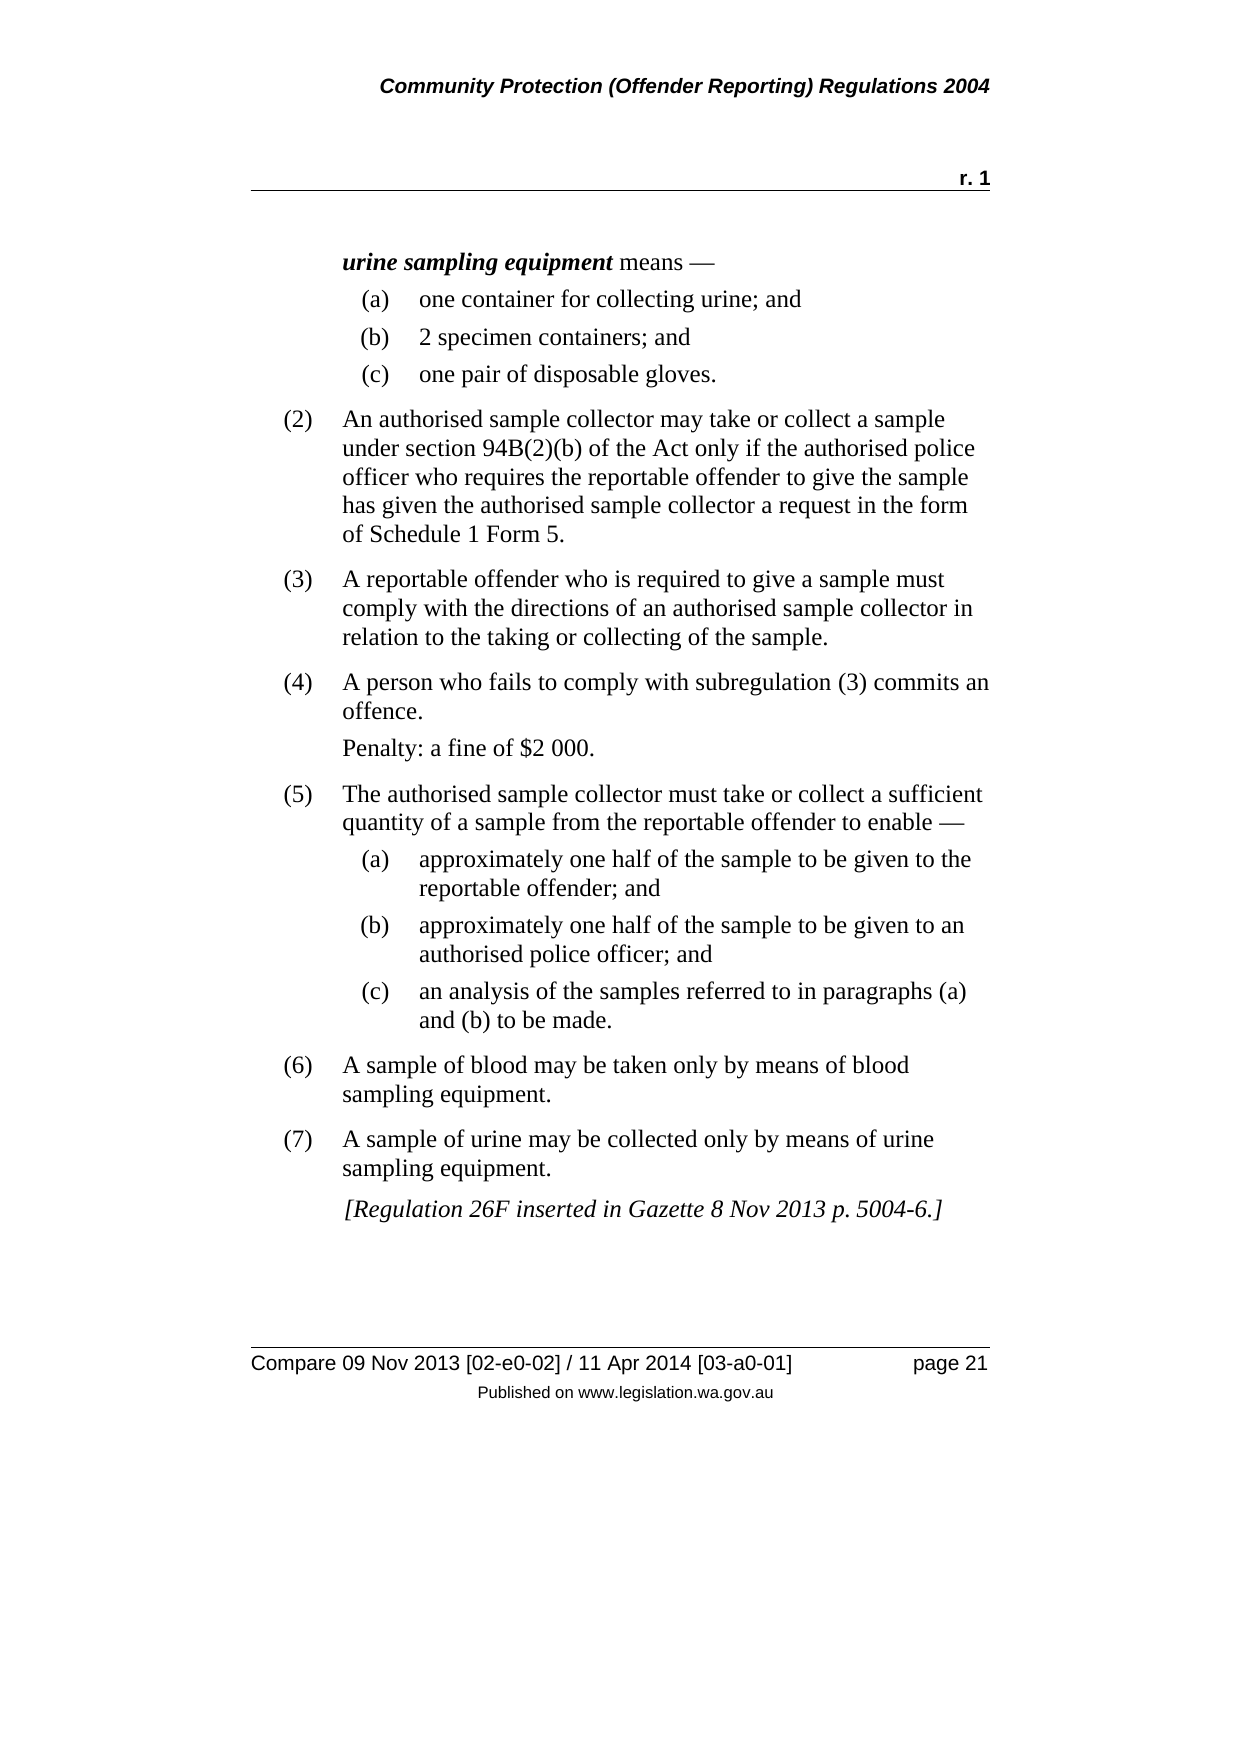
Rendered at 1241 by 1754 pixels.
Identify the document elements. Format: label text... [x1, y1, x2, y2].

text (b) 2 specimen containers; and [251, 322, 990, 350]
text (4) A person who fails to comply with subregulation (3) commits an offence. [251, 667, 990, 725]
text Penalty: a fine of $2 000. [251, 733, 990, 762]
text [Regulation 26F inserted in Gazette 8 Nov 2013 p. 5004-6.] [251, 1194, 990, 1223]
text (a) approximately one half of the sample to be given to the reportable offender; and [251, 844, 990, 902]
text (5) The authorised sample collector must take or collect a sufficient quantity of a sample from the reportable offender to enable — [251, 779, 990, 836]
text (c) one pair of disposable gloves. [251, 359, 990, 387]
text (6) A sample of blood may be taken only by means of blood sampling equipment. [251, 1050, 990, 1108]
text (7) A sample of urine may be collected only by means of urine sampling equipment. [251, 1124, 990, 1182]
text (c) an analysis of the samples referred to in paragraphs (a) and (b) to be made. [251, 976, 990, 1034]
text (b) approximately one half of the sample to be given to an authorised police officer; and [251, 910, 990, 968]
text (a) one container for collecting urine; and [251, 284, 990, 313]
text (3) A reportable offender who is required to give a sample must comply with the directions of an authorised sample collector in relation to the taking or collecting of the sample. [251, 564, 990, 651]
text (2) An authorised sample collector may take or collect a sample under section 94B(2)(b) of the Act only if the authorised police officer who requires the reportable offender to give the sample has given the authorised sample collector a request in the form of Schedule 1 Form 5. [251, 404, 990, 548]
text urine sampling equipment means — [251, 247, 990, 276]
